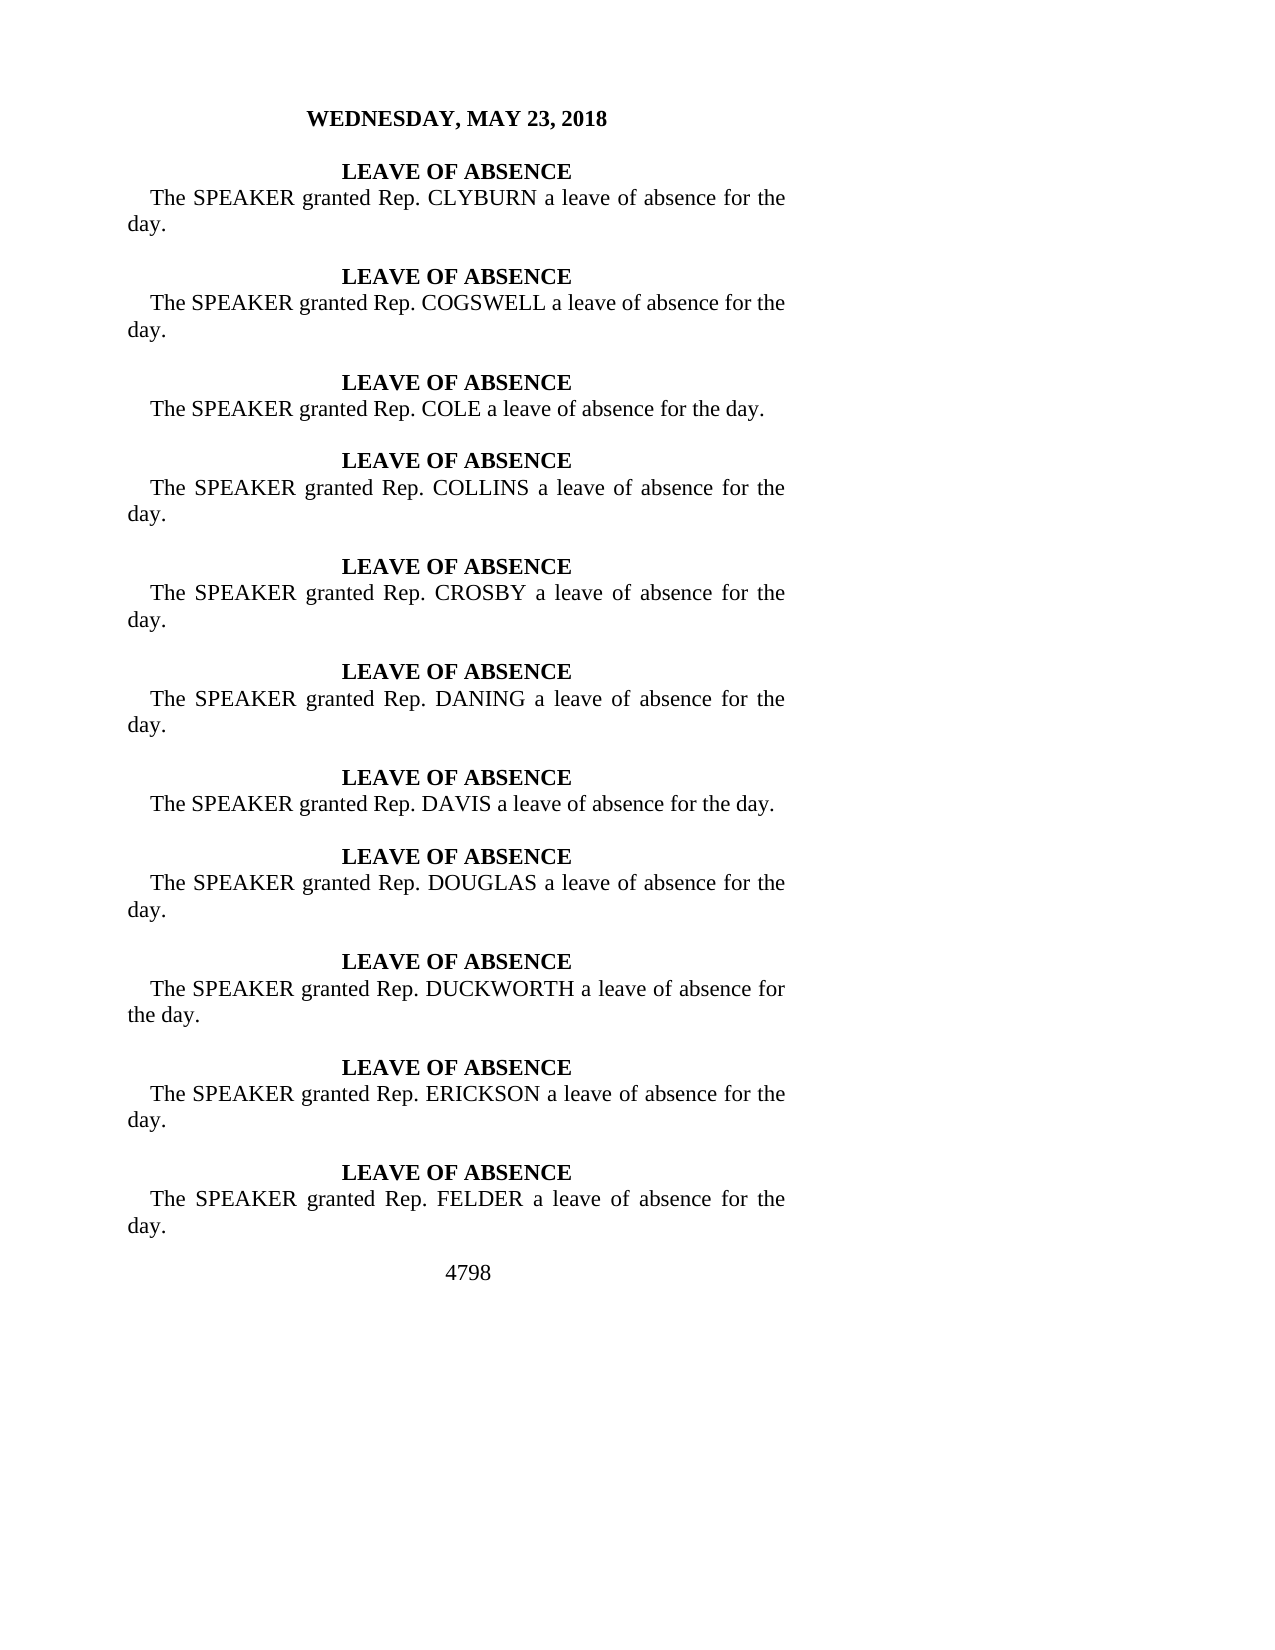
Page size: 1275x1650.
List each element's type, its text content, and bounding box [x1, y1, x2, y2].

text LEAVE OF ABSENCE [127, 658, 786, 685]
text LEAVE OF ABSENCE [127, 948, 786, 975]
text LEAVE OF ABSENCE [127, 448, 786, 474]
text LEAVE OF ABSENCE [127, 764, 786, 790]
text The SPEAKER granted Rep. ERICKSON a leave of absence for the day. [127, 1080, 786, 1133]
text LEAVE OF ABSENCE [127, 158, 786, 184]
text LEAVE OF ABSENCE [127, 1054, 786, 1080]
text The SPEAKER granted Rep. DAVIS a leave of absence for the day. [127, 790, 786, 817]
text LEAVE OF ABSENCE [127, 553, 786, 579]
text The SPEAKER granted Rep. COLLINS a leave of absence for the day. [127, 474, 786, 527]
text The SPEAKER granted Rep. COLE a leave of absence for the day. [127, 395, 786, 421]
text The SPEAKER granted Rep. DUCKWORTH a leave of absence for the day. [127, 975, 786, 1027]
text The SPEAKER granted Rep. CROSBY a leave of absence for the day. [127, 579, 786, 632]
text The SPEAKER granted Rep. DANING a leave of absence for the day. [127, 685, 786, 737]
text LEAVE OF ABSENCE [127, 1159, 786, 1186]
text The SPEAKER granted Rep. DOUGLAS a leave of absence for the day. [127, 869, 786, 922]
text LEAVE OF ABSENCE [127, 263, 786, 289]
text LEAVE OF ABSENCE [127, 843, 786, 869]
text LEAVE OF ABSENCE [127, 368, 786, 395]
text The SPEAKER granted Rep. FELDER a leave of absence for the day. [127, 1186, 786, 1238]
text The SPEAKER granted Rep. CLYBURN a leave of absence for the day. [127, 184, 786, 237]
text The SPEAKER granted Rep. COGSWELL a leave of absence for the day. [127, 289, 786, 342]
